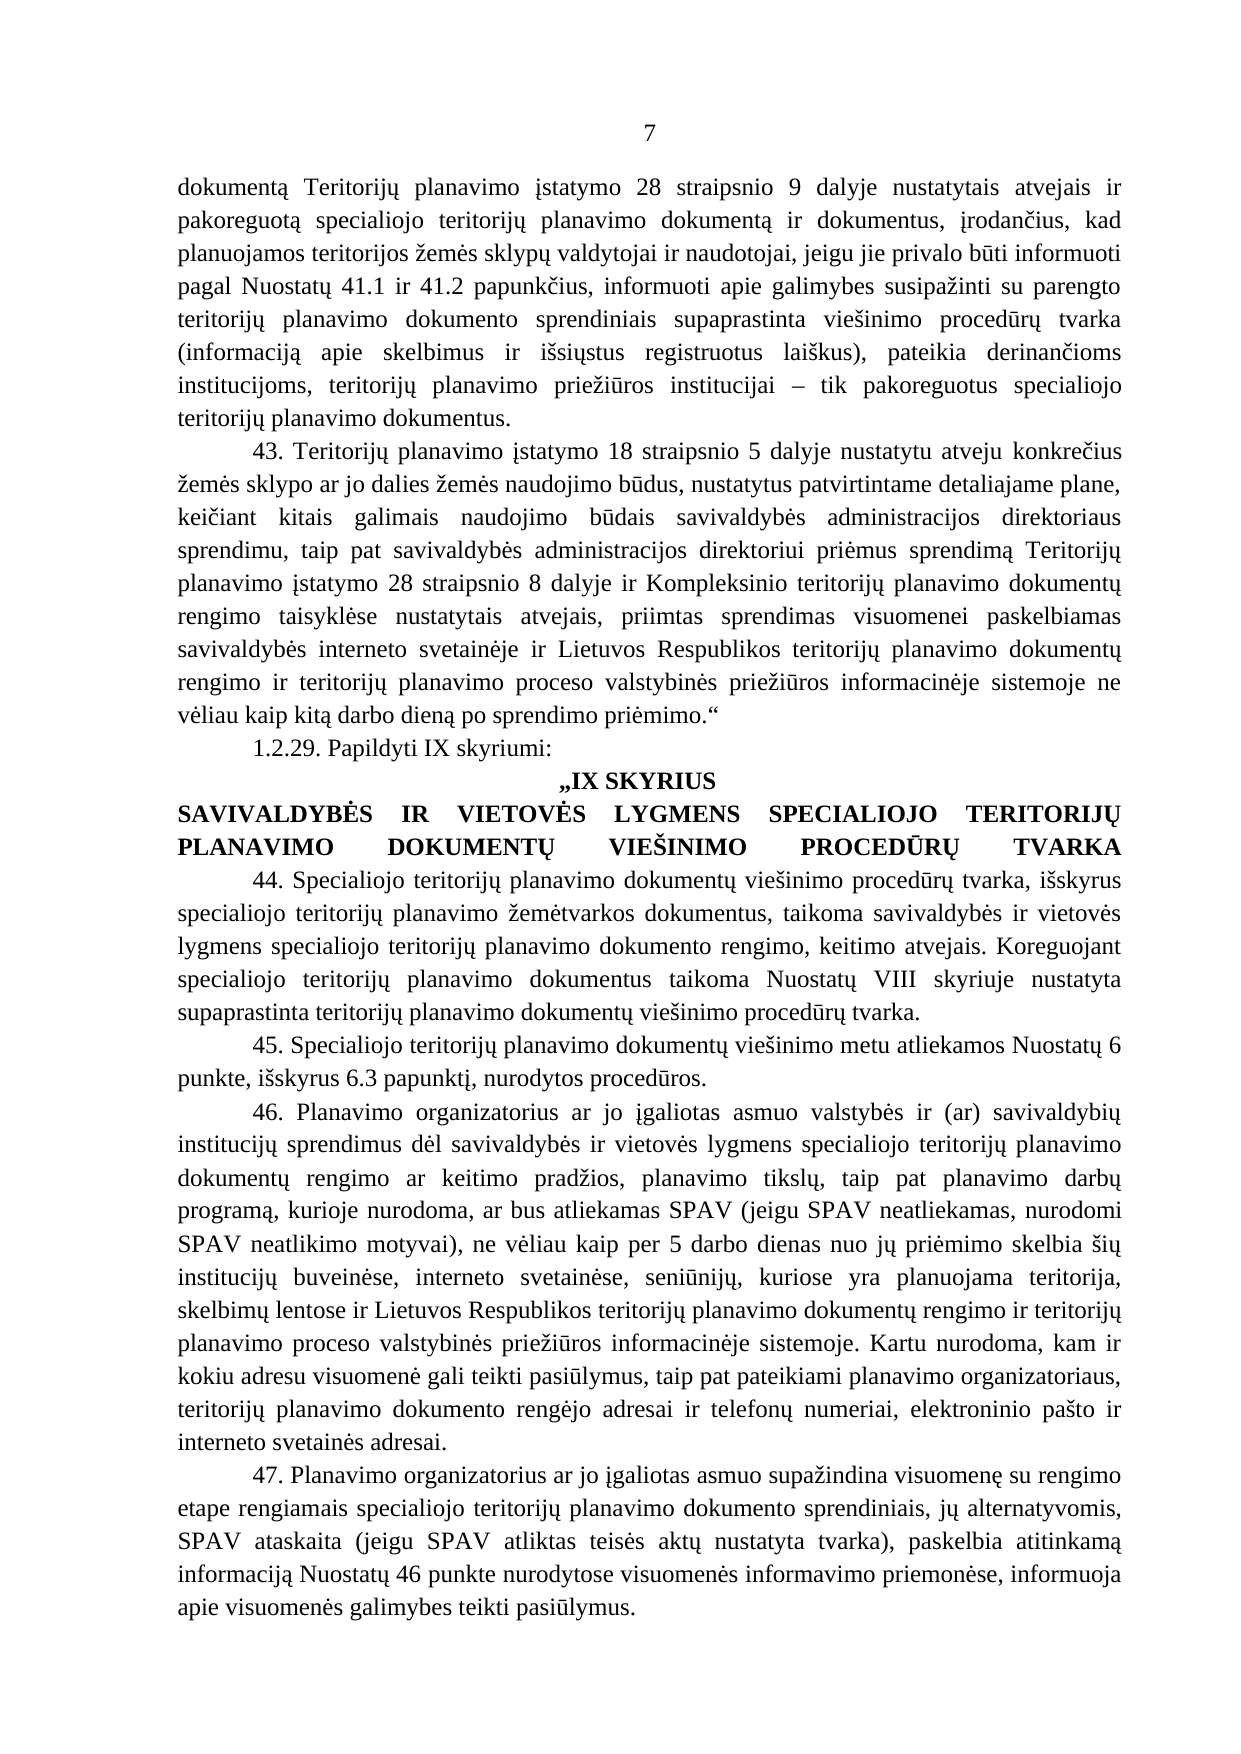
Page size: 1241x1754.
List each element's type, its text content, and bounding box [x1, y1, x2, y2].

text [177, 1460, 1122, 1621]
text 46. Planavimo organizatorius ar jo įgaliotas asmuo valstybės ir (ar) savivaldybių institucijų sprendimus dėl savivaldybės ir vietovės lygmens specialiojo teritorijų planavimo dokumentų rengimo ar keitimo pradžios, planavimo tikslų, taip pat planavimo darbų programą, kurioje nurodoma, ar bus atliekamas SPAV (jeigu SPAV neatliekamas, nurodomi SPAV neatlikimo motyvai), ne vėliau kaip per 5 darbo dienas nuo jų priėmimo skelbia šių institucijų buveinėse, interneto svetainėse, seniūnijų, kuriose yra planuojama teritorija, skelbimų lentose ir Lietuvos Respublikos teritorijų planavimo dokumentų rengimo ir teritorijų planavimo proceso valstybinės priežiūros informacinėje sistemoje. Kartu nurodoma, kam ir kokiu adresu visuomenė gali teikti pasiūlymus, taip pat pateikiami planavimo organizatoriaus, teritorijų planavimo dokumento rengėjo adresai ir telefonų numeriai, elektroninio pašto ir interneto svetainės adresai. [177, 1097, 1122, 1456]
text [177, 172, 1122, 1092]
